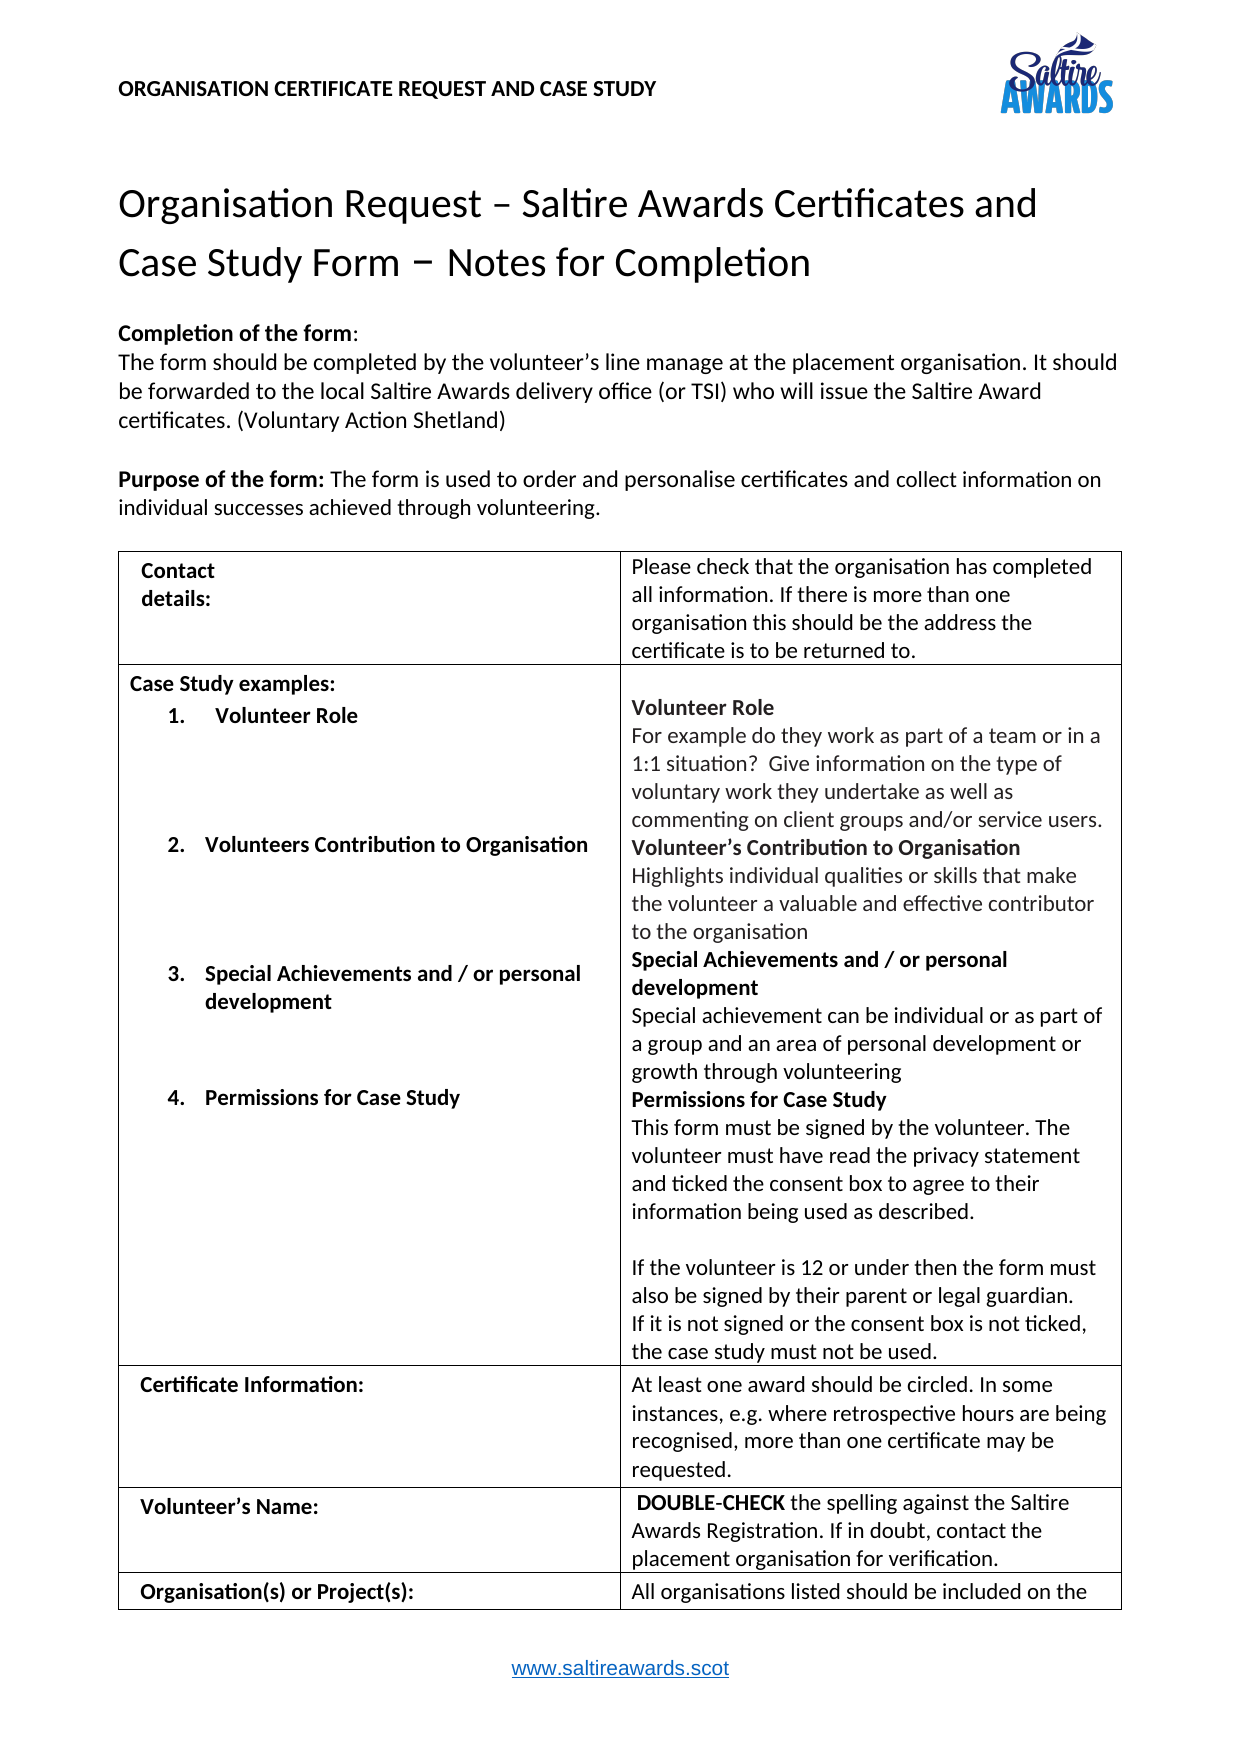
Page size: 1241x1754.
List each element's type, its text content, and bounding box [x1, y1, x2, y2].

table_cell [119, 1573, 620, 1609]
table_cell Case Study examples: Volunteer Role Volunteers Contribution to Organisation Special Achievements and / or personal development Permissions for Case Study [119, 665, 620, 1365]
table_cell DOUBLE‐CHECK the spelling against the Saltire Awards Registration. If in doubt, contact the placement organisation for verification. [621, 1488, 1121, 1572]
table_cell Volunteer Role For example do they work as part of a team or in a 1:1 situation? Give information on the type of voluntary work they undertake as well as commenting on client groups and/or service users. Volunteer’s Contribution to Organisation Highlights individual qualities or skills that make the volunteer a valuable and effective contributor to the organisation Special Achievements and / or personal development Special achievement can be individual or as part of a group and an area of personal development or growth through volunteering Permissions for Case Study This form must be signed by the volunteer. The volunteer must have read the privacy statement and ticked the consent box to agree to their information being used as described. If the volunteer is 12 or under then the form must also be signed by their parent or legal guardian. If it is not signed or the consent box is not ticked, the case study must not be used. [621, 665, 1121, 1365]
text Completion of the form: [118, 318, 1122, 347]
text The form should be completed by the volunteer’s line manage at the placement organisation. It should be forwarded to the local Saltire Awards delivery office (or TSI) who will issue the Saltire Award certificates. (Voluntary Action Shetland) [118, 347, 1122, 435]
table_header [119, 552, 620, 664]
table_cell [621, 1573, 1121, 1609]
text Organisation Request – Saltire Awards Certificates and Case Study Form – Notes for Completion [118, 177, 1122, 288]
table_cell Certificate Information: [119, 1366, 620, 1487]
table_cell Volunteer’s Name: [119, 1488, 620, 1572]
picture [992, 26, 1123, 118]
table_cell At least one award should be circled. In some instances, e.g. where retrospective hours are being recognised, more than one certificate may be requested. [621, 1366, 1121, 1487]
text Purpose of the form: The form is used to order and personalise certificates and collect information on individual successes achieved through volunteering. [118, 464, 1122, 521]
table_header Please check that the organisation has completed all information. If there is more than one organisation this should be the address the certificate is to be returned to. [621, 552, 1121, 664]
